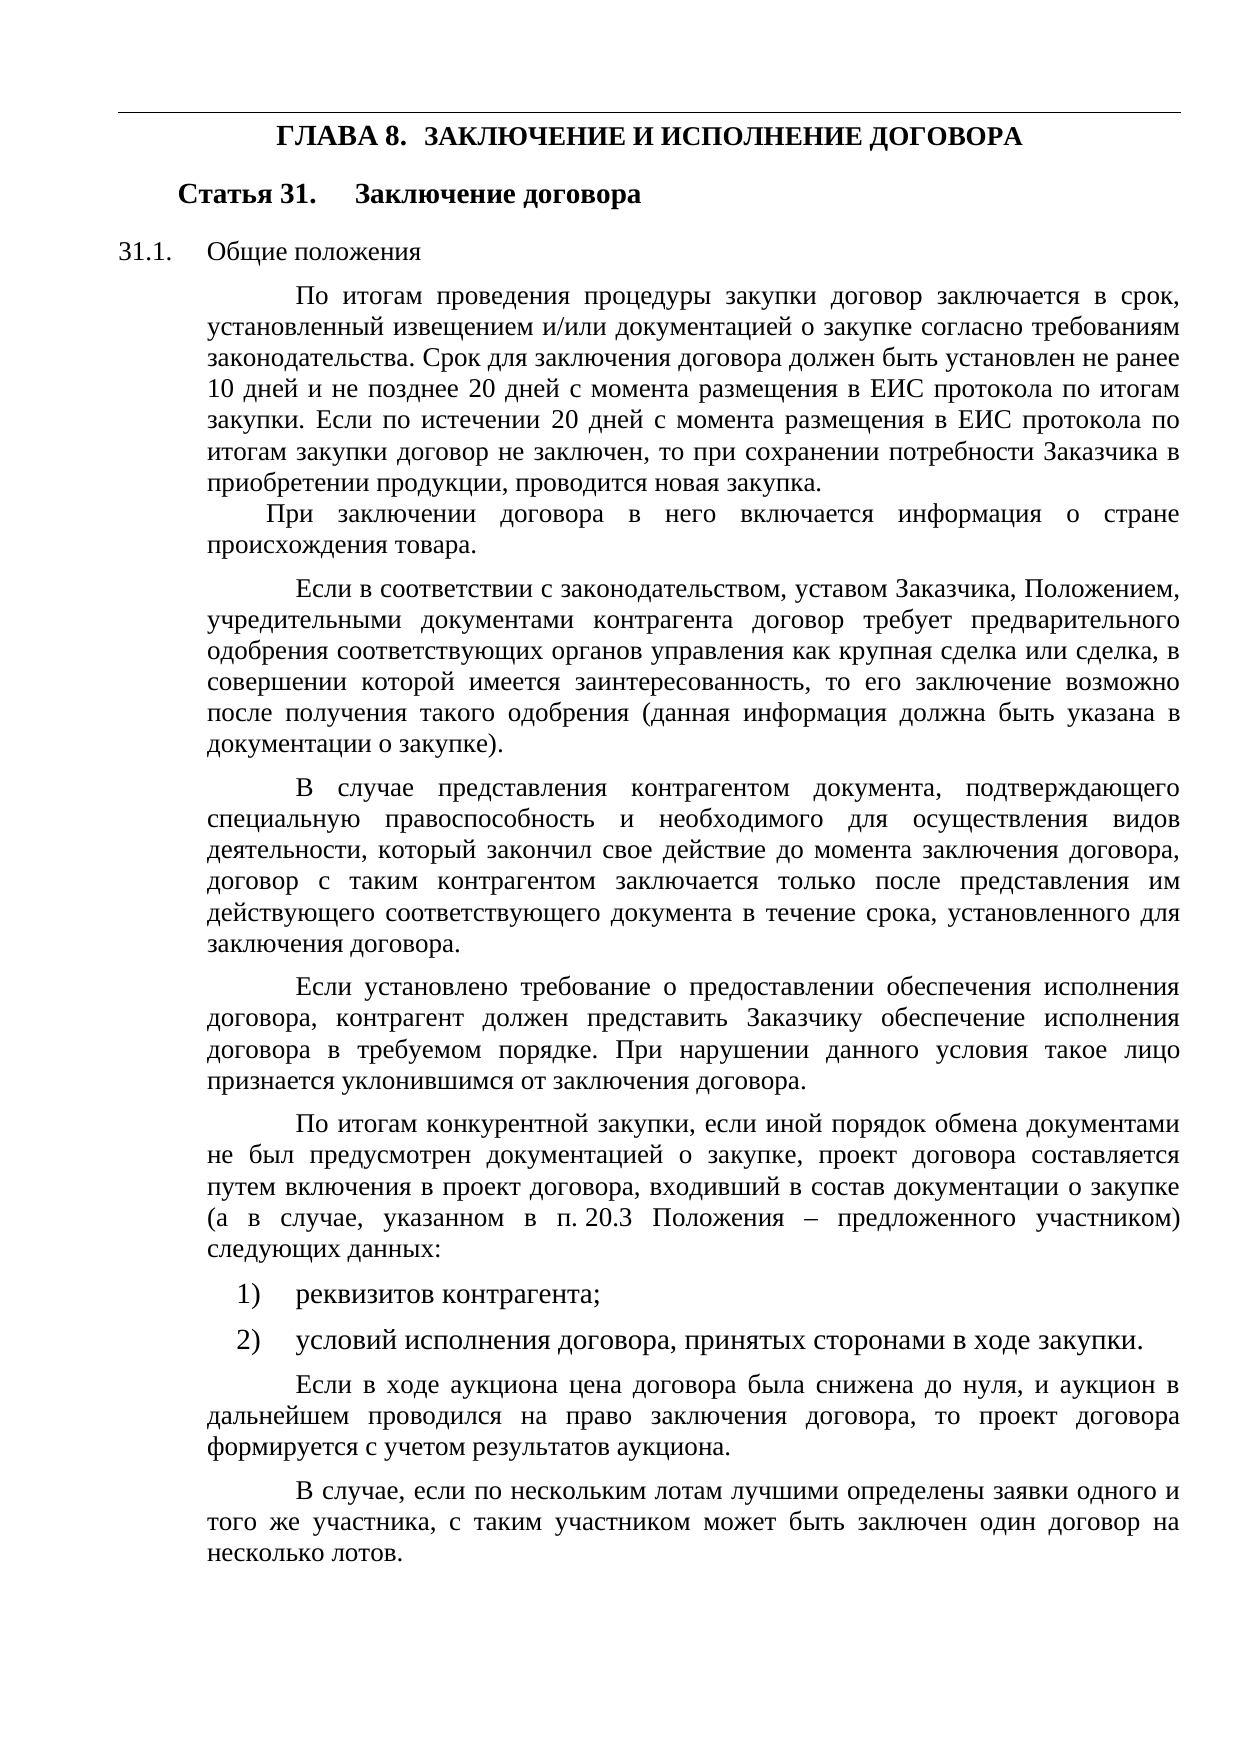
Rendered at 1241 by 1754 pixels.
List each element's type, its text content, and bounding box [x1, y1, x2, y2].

text При заключении договора в него включается информация о стране происхождения товара. [207, 497, 1181, 559]
list Если установлено требование о предоставлении обеспечения исполнения договора, контрагент должен представить Заказчику обеспечение исполнения договора в требуемом порядке. При нарушении данного условия такое лицо признается уклонившимся от заключения договора. [207, 970, 1181, 1095]
list По итогам проведения процедуры закупки договор заключается в срок, установленный извещением и/или документацией о закупке согласно требованиям законодательства. Срок для заключения договора должен быть установлен не ранее 10 дней и не позднее 20 дней с момента размещения в ЕИС протокола по итогам закупки. Если по истечении 20 дней с момента размещения в ЕИС протокола по итогам закупки договор не заключен, то при сохранении потребности Заказчика в приобретении продукции, проводится новая закупка. [207, 279, 1181, 497]
text Общие положения [29, 235, 1181, 266]
text Заключение и исполнение договора [118, 118, 1181, 152]
text Заключение договора [177, 177, 1181, 210]
text условий исполнения договора, принятых сторонами в ходе закупки. [236, 1322, 1181, 1355]
list Если в соответствии с законодательством, уставом Заказчика, Положением, учредительными документами контрагента договор требует предварительного одобрения соответствующих органов управления как крупная сделка или сделка, в совершении которой имеется заинтересованность, то его заключение возможно после получения такого одобрения (данная информация должна быть указана в документации о закупке). [207, 572, 1181, 758]
list В случае представления контрагентом документа, подтверждающего специальную правоспособность и необходимого для осуществления видов деятельности, который закончил свое действие до момента заключения договора, договор с таким контрагентом заключается только после представления им действующего соответствующего документа в течение срока, установленного для заключения договора. [207, 771, 1181, 958]
list Если в ходе аукциона цена договора была снижена до нуля, и аукцион в дальнейшем проводился на право заключения договора, то проект договора формируется с учетом результатов аукциона. [207, 1368, 1181, 1461]
list В случае, если по нескольким лотам лучшими определены заявки одного и того же участника, с таким участником может быть заключен один договор на несколько лотов. [207, 1474, 1181, 1567]
text реквизитов контрагента; [236, 1276, 1181, 1309]
